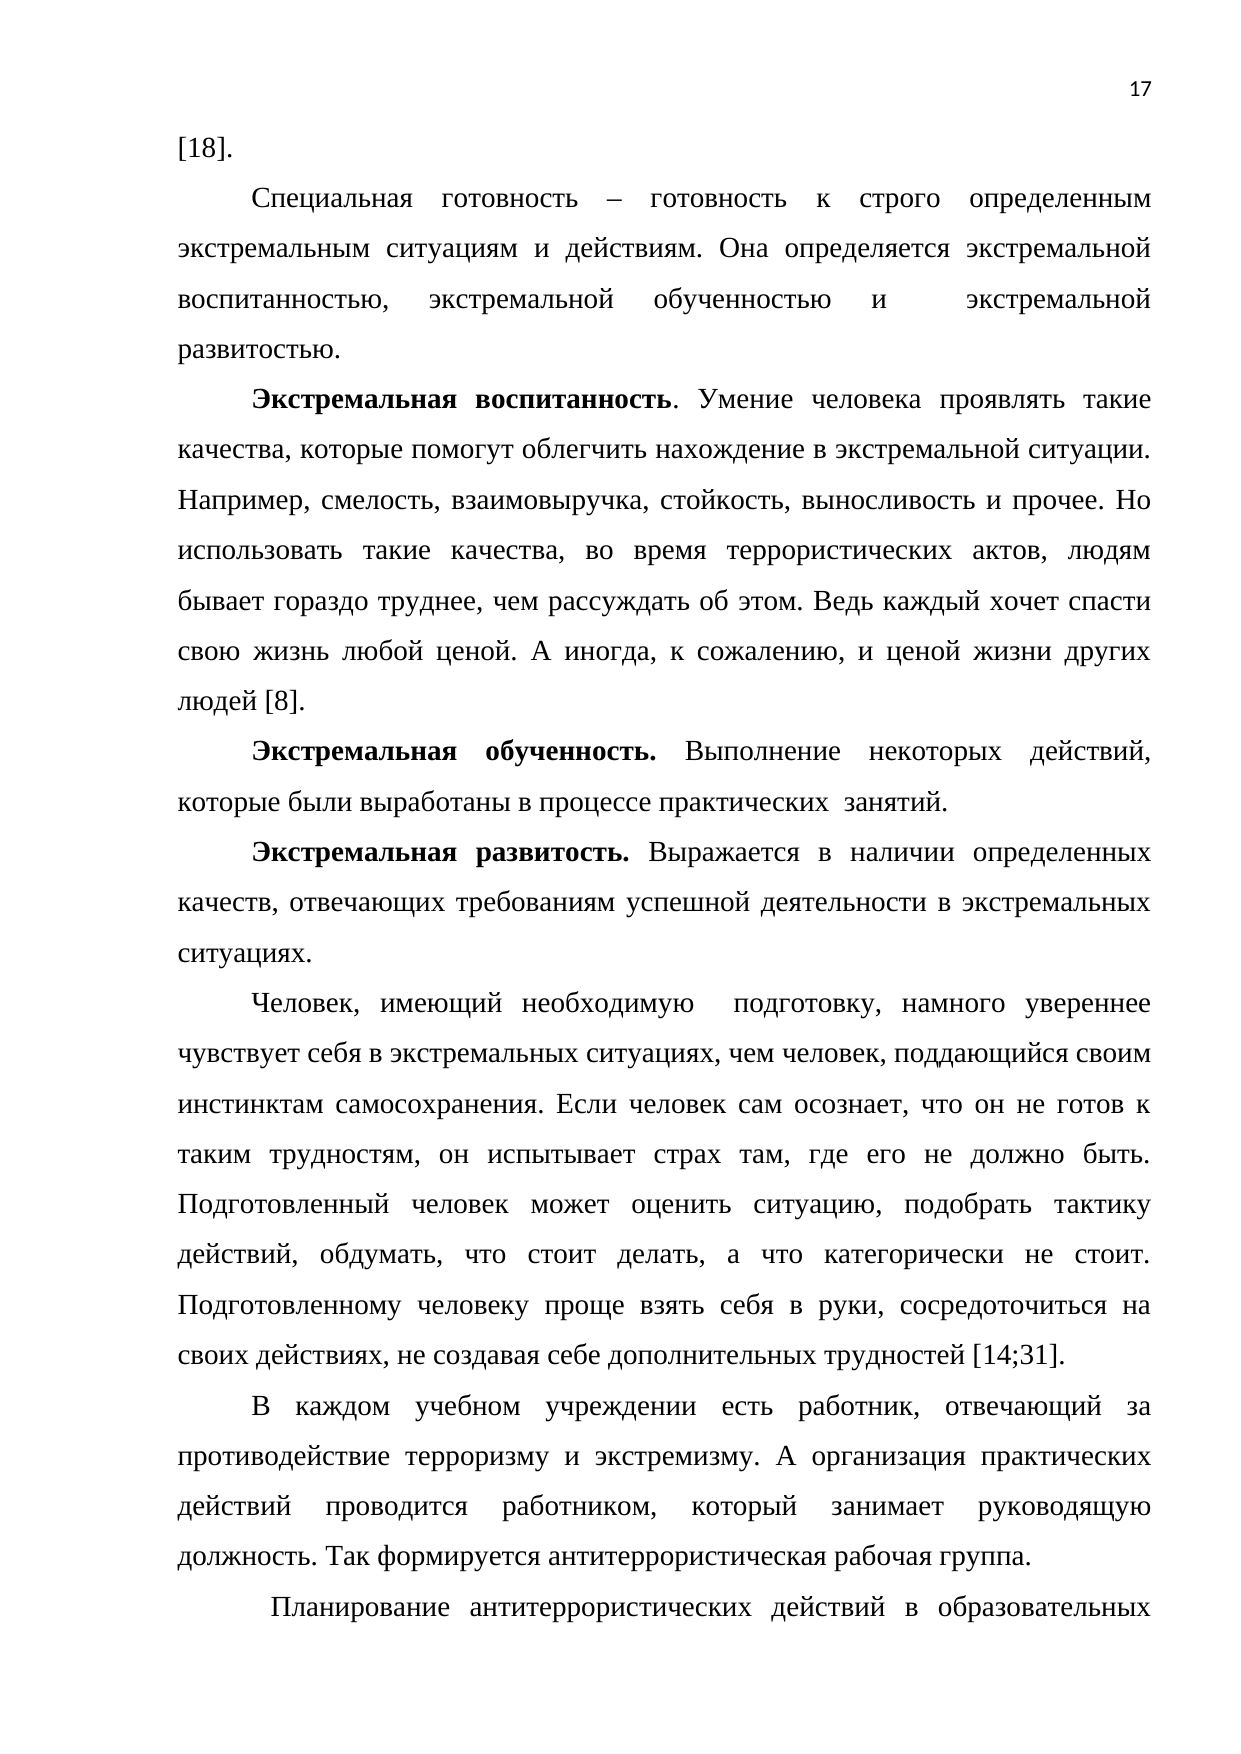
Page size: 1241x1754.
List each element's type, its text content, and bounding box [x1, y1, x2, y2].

text Человек, имеющий необходимую подготовку, намного увереннее чувствует себя в экстремальных ситуациях, чем человек, поддающийся своим инстинктам самосохранения. Если человек сам осознает, что он не готов к таким трудностям, он испытывает страх там, где его не должно быть. Подготовленный человек может оценить ситуацию, подобрать тактику действий, обдумать, что стоит делать, а что категорически не стоит. Подготовленному человеку проще взять себя в руки, сосредоточиться на своих действиях, не создавая себе дополнительных трудностей [14;31]. [177, 985, 1152, 1371]
text В каждом учебном учреждении есть работник, отвечающий за противодействие терроризму и экстремизму. А организация практических действий проводится работником, который занимает руководящую должность. Так формируется антитеррористическая рабочая группа. [177, 1388, 1152, 1572]
text Экстремальная воспитанность. Умение человека проявлять такие качества, которые помогут облегчить нахождение в экстремальной ситуации. Например, смелость, взаимовыручка, стойкость, выносливость и прочее. Но использовать такие качества, во время террористических актов, людям бывает гораздо труднее, чем рассуждать об этом. Ведь каждый хочет спасти свою жизнь любой ценой. А иногда, к сожалению, и ценой жизни других людей [8]. [177, 381, 1152, 717]
text Экстремальная развитость. Выражается в наличии определенных качеств, отвечающих требованиям успешной деятельности в экстремальных ситуациях. [177, 834, 1152, 968]
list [177, 130, 1152, 163]
text Специальная готовность – готовность к строго определенным экстремальным ситуациям и действиям. Она определяется экстремальной воспитанностью, экстремальной обученностью и экстремальной развитостью. [177, 180, 1152, 364]
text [177, 1589, 1152, 1622]
text Экстремальная обученность. Выполнение некоторых действий, которые были выработаны в процессе практических занятий. [177, 733, 1152, 817]
